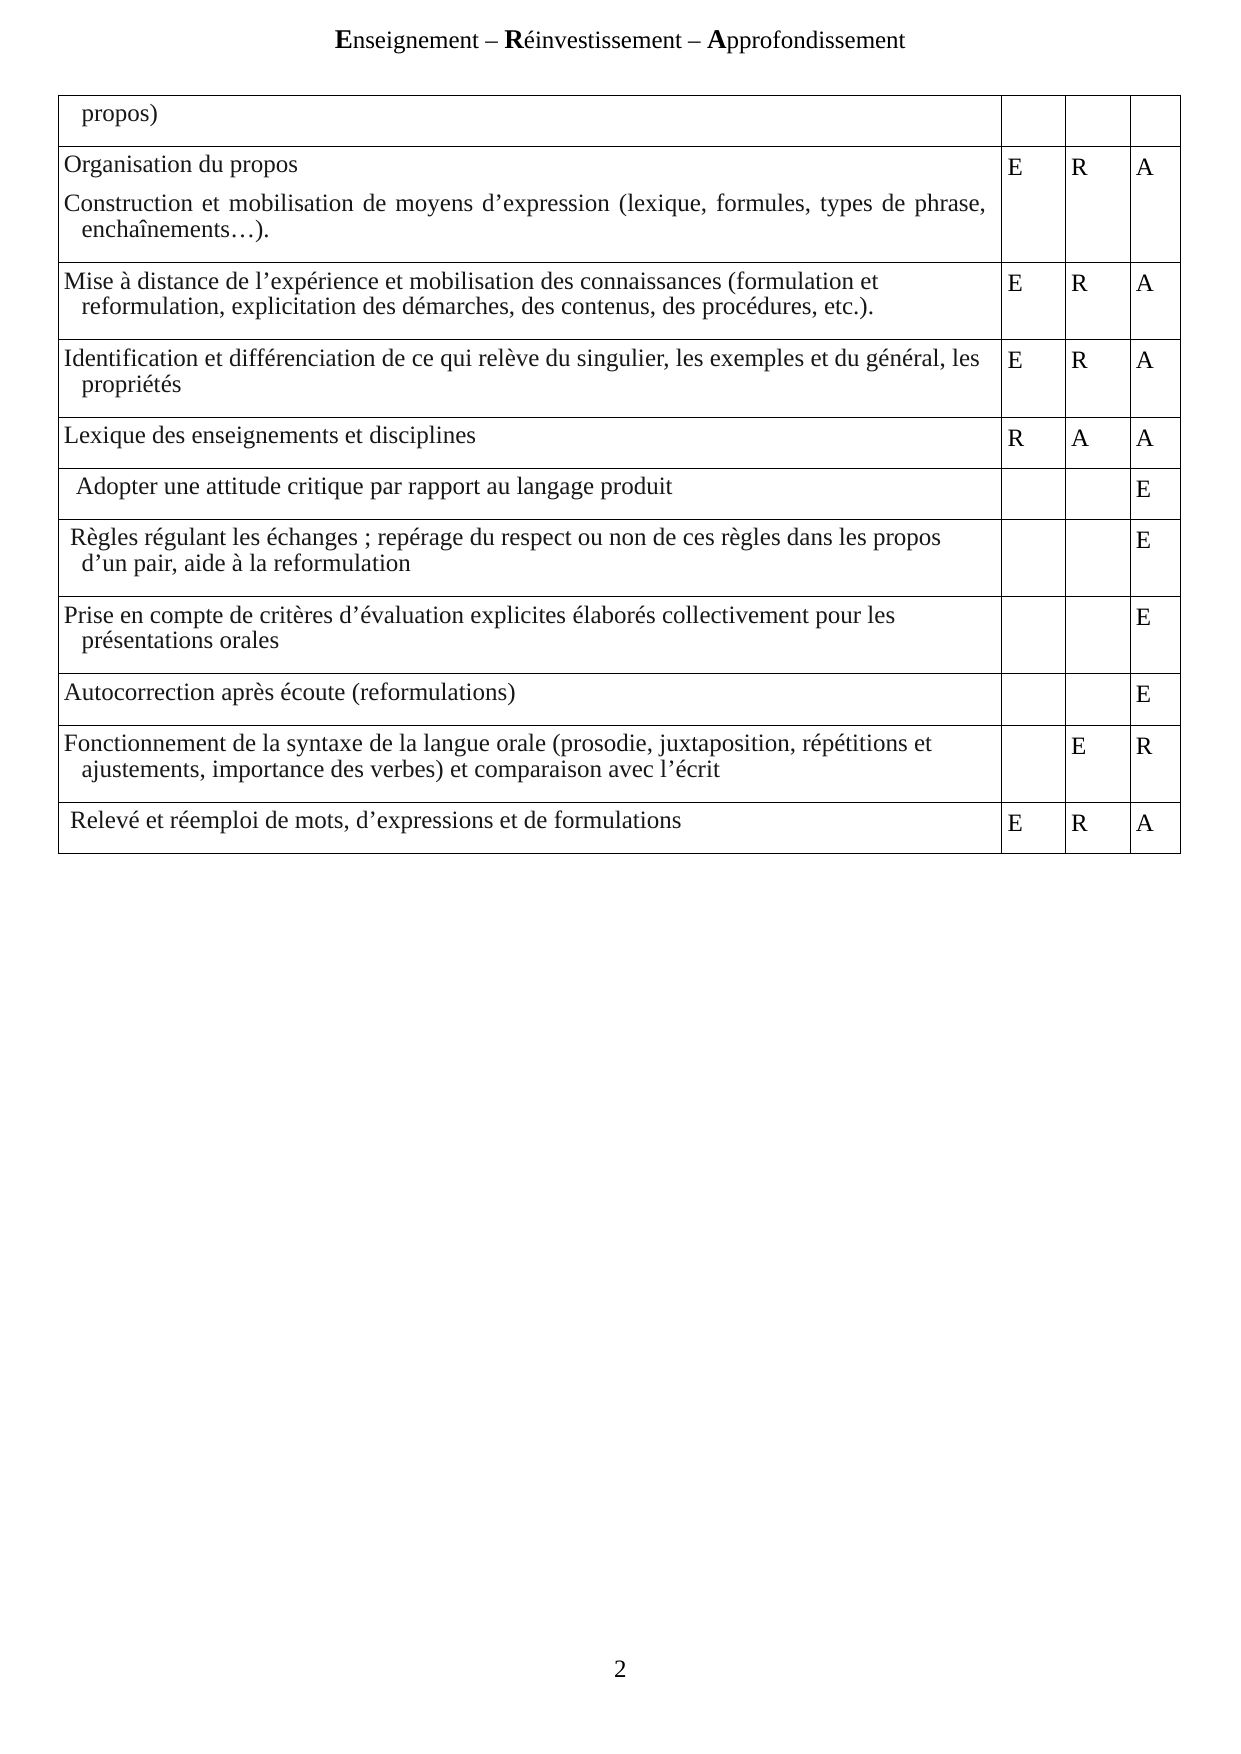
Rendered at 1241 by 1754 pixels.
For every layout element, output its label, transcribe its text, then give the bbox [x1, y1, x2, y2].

table_cell R [1131, 726, 1180, 802]
table_cell E [1131, 469, 1180, 519]
table_cell E [1002, 803, 1065, 853]
table_cell A [1066, 418, 1130, 468]
table_cell Fonctionnement de la syntaxe de la langue orale (prosodie, juxtaposition, répétitions et ajustements, importance des verbes) et comparaison avec l’écrit [59, 726, 1001, 802]
table_cell [1066, 674, 1130, 724]
table_cell A [1131, 147, 1180, 262]
table_cell E [1002, 96, 1065, 146]
table_cell Organisation du propos Construction et mobilisation de moyens d’expression (lexique, formules, types de phrase, enchaînements…). [59, 147, 1001, 262]
table_cell E [1131, 674, 1180, 724]
table_cell Relevé et réemploi de mots, d’expressions et de formulations [59, 803, 1001, 853]
table_cell Règles régulant les échanges ; repérage du respect ou non de ces règles dans les propos d’un pair, aide à la reformulation [59, 520, 1001, 596]
table_cell [1002, 726, 1065, 802]
table_cell E [1131, 597, 1180, 673]
table_cell [1066, 597, 1130, 673]
table_cell [1066, 520, 1130, 596]
table_cell E [1002, 147, 1065, 262]
table_cell [1002, 469, 1065, 519]
table_cell R [1066, 147, 1130, 262]
table_cell A [1131, 263, 1180, 339]
table_cell [1002, 674, 1065, 724]
table_cell R [1066, 340, 1130, 417]
table_cell E [1002, 263, 1065, 339]
table_cell A [1131, 340, 1180, 417]
table_cell E [1002, 340, 1065, 417]
table_cell Prise en compte de critères d’évaluation explicites élaborés collectivement pour les présentations orales [59, 597, 1001, 673]
table_cell E [1131, 520, 1180, 596]
table_cell A [1131, 803, 1180, 853]
table_cell Identification et différenciation de ce qui relève du singulier, les exemples et du général, les propriétés [59, 340, 1001, 417]
table_cell Adopter une attitude critique par rapport au langage produit [59, 469, 1001, 519]
table_cell R [1066, 263, 1130, 339]
table_cell E [1066, 726, 1130, 802]
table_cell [59, 96, 1001, 146]
table_cell [1066, 469, 1130, 519]
table_cell A [1131, 96, 1180, 146]
table_cell [1002, 520, 1065, 596]
table_cell Mise à distance de l’expérience et mobilisation des connaissances (formulation et reformulation, explicitation des démarches, des contenus, des procédures, etc.). [59, 263, 1001, 339]
table_cell Autocorrection après écoute (reformulations) [59, 674, 1001, 724]
table_cell [1002, 597, 1065, 673]
table_cell A [1131, 418, 1180, 468]
table_cell R [1066, 96, 1130, 146]
table_cell R [1002, 418, 1065, 468]
table_cell R [1066, 803, 1130, 853]
table_cell Lexique des enseignements et disciplines [59, 418, 1001, 468]
